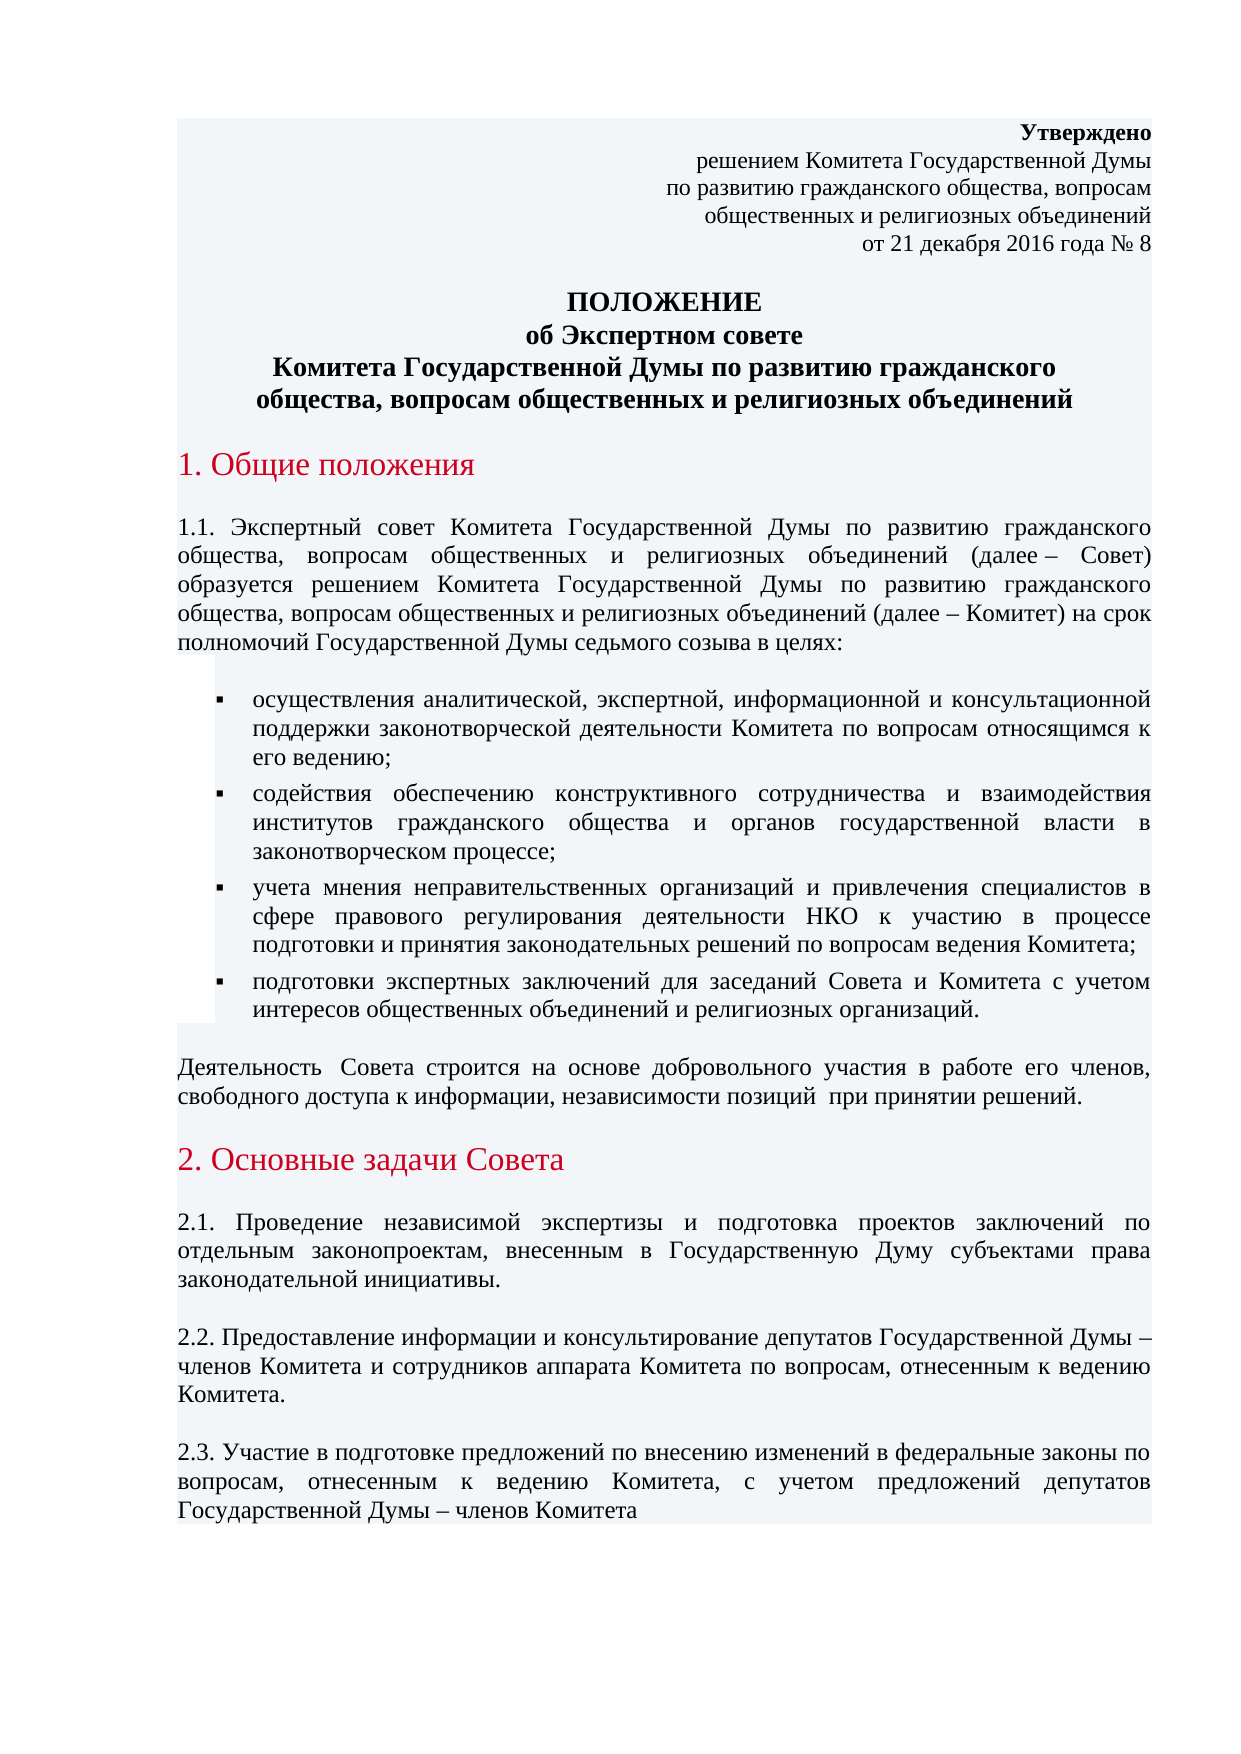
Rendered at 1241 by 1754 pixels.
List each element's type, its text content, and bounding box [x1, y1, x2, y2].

text 2.3. Участие в подготовке предложений по внесению изменений в федеральные законы по вопросам, отнесенным к ведению Комитета, с учетом предложений депутатов Государственной Думы – членов Комитета [177, 1437, 1152, 1524]
text Утверждено решением Комитета Государственной Думы по развитию гражданского общества, вопросам общественных и религиозных объединений от 21 декабря 2016 года № 8 [177, 118, 1152, 256]
list осуществления аналитической, экспертной, информационной и консультационной поддержки законотворческой деятельности Комитета по вопросам относящимся к его ведению; [215, 684, 1152, 771]
list содействия обеспечению конструктивного сотрудничества и взаимодействия институтов гражданского общества и органов государственной власти в законотворческом процессе; [215, 778, 1152, 864]
text 1. Общие положения [177, 444, 1152, 482]
text 2.1. Проведение независимой экспертизы и подготовка проектов заключений по отдельным законопроектам, внесенным в Государственную Думу субъектами права законодательной инициативы. [177, 1207, 1152, 1293]
text 2.2. Предоставление информации и консультирование депутатов Государственной Думы – членов Комитета и сотрудников аппарата Комитета по вопросам, отнесенным к ведению Комитета. [177, 1322, 1152, 1408]
text Деятельность Совета строится на основе добровольного участия в работе его членов, свободного доступа к информации, независимости позиций при принятии решений. [177, 1052, 1152, 1110]
text 2. Основные задачи Совета [177, 1139, 1152, 1177]
text ПОЛОЖЕНИЕ об Экспертном совете Комитета Государственной Думы по развитию гражданского общества, вопросам общественных и религиозных объединений [177, 285, 1152, 415]
list подготовки экспертных заключений для заседаний Совета и Комитета с учетом интересов общественных объединений и религиозных организаций. [215, 966, 1152, 1023]
text 1.1. Экспертный совет Комитета Государственной Думы по развитию гражданского общества, вопросам общественных и религиозных объединений (далее – Совет) образуется решением Комитета Государственной Думы по развитию гражданского общества, вопросам общественных и религиозных объединений (далее – Комитет) на срок полномочий Государственной Думы седьмого созыва в целях: [177, 512, 1152, 655]
list учета мнения неправительственных организаций и привлечения специалистов в сфере правового регулирования деятельности НКО к участию в процессе подготовки и принятия законодательных решений по вопросам ведения Комитета; [215, 872, 1152, 958]
